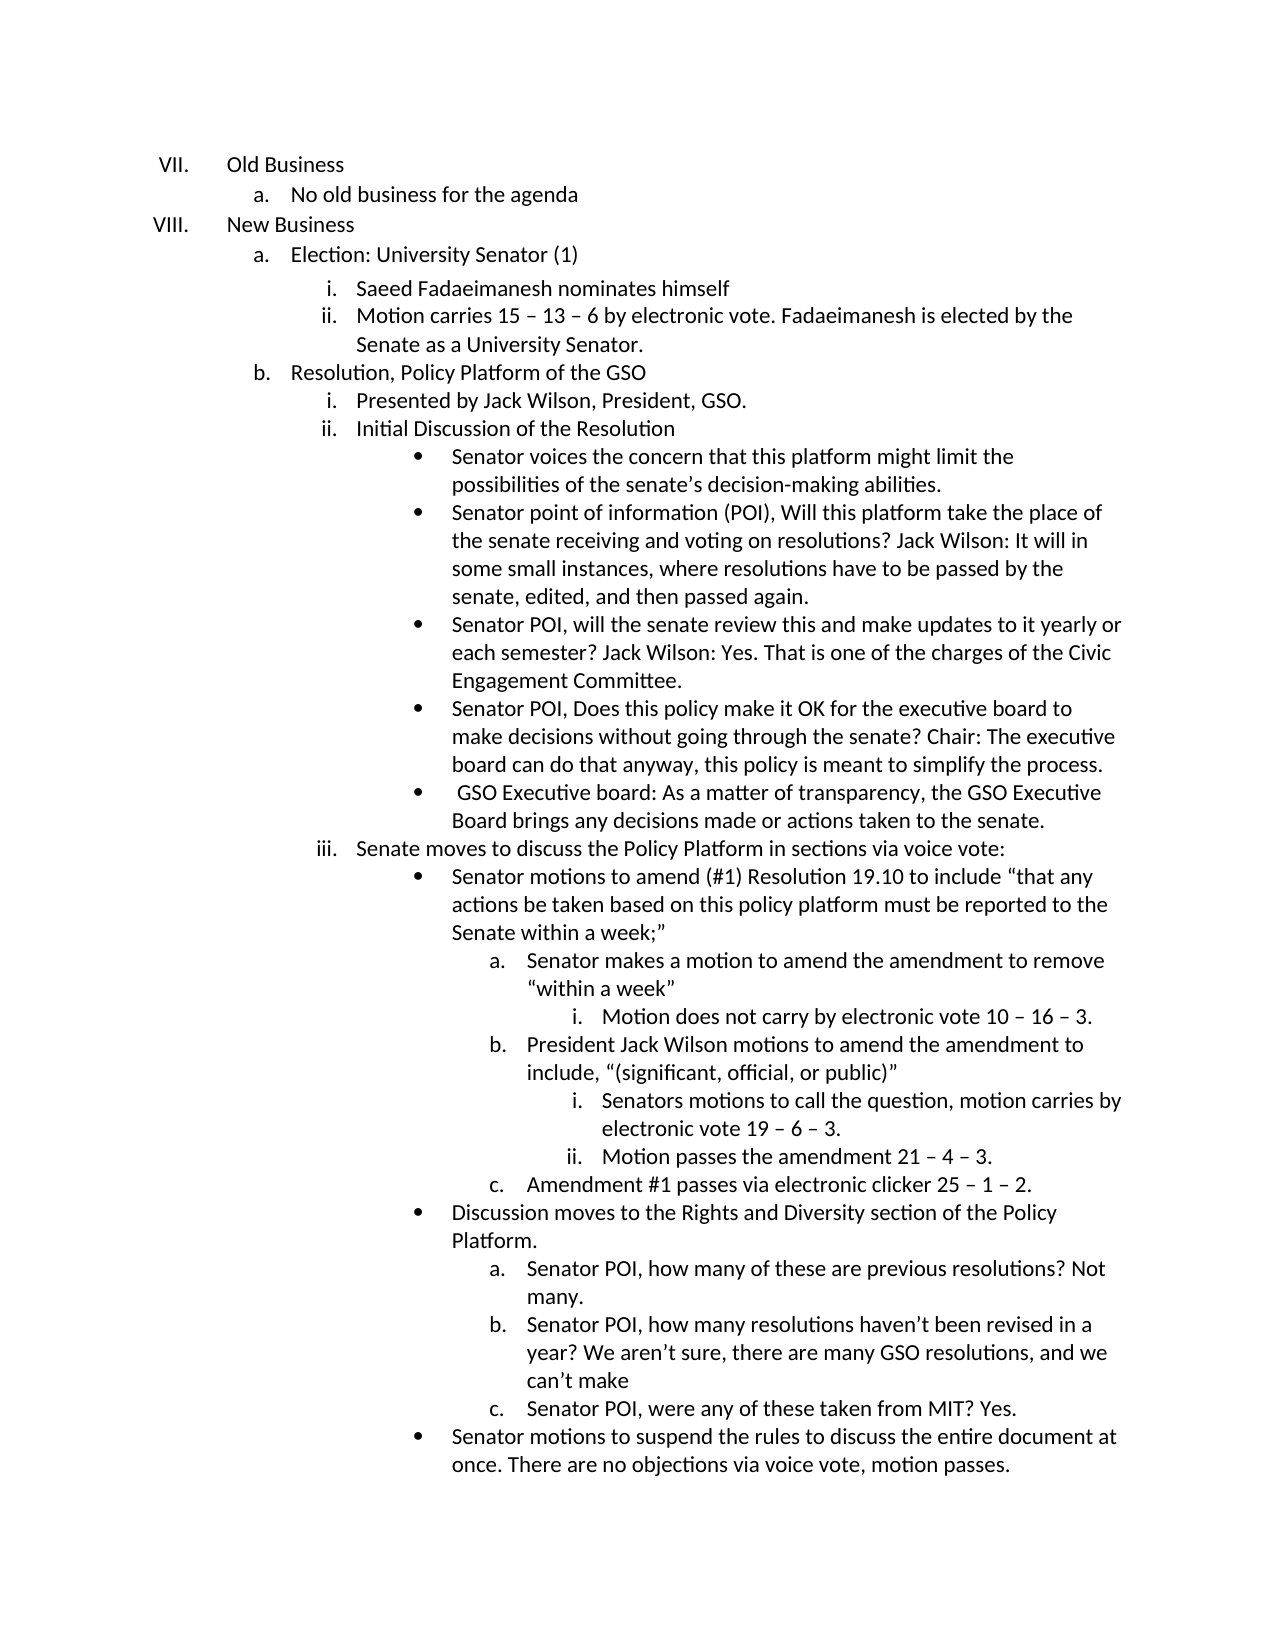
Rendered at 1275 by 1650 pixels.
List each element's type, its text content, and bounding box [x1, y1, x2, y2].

list Senators motions to call the question, motion carries by electronic vote 19 – 6 – 3. [583, 1086, 1125, 1142]
list Senator point of information (POI), Will this platform take the place of the senate receiving and voting on resolutions? Jack Wilson: It will in some small instances, where resolutions have to be passed by the senate, edited, and then passed again. [414, 498, 1125, 610]
list Initial Discussion of the Resolution [337, 414, 1125, 442]
list Senator voices the concern that this platform might limit the possibilities of the senate’s decision-making abilities. [414, 442, 1125, 498]
list President Jack Wilson motions to amend the amendment to include, “(significant, official, or public)” [489, 1030, 1125, 1086]
list No old business for the agenda [253, 180, 1125, 208]
list Senator motions to suspend the rules to discuss the entire document at once. There are no objections via voice vote, motion passes. [414, 1422, 1125, 1478]
list Senator POI, Does this policy make it OK for the executive board to make decisions without going through the senate? Chair: The executive board can do that anyway, this policy is meant to simplify the process. [414, 694, 1125, 778]
list Presented by Jack Wilson, President, GSO. [337, 386, 1125, 414]
list Amendment #1 passes via electronic clicker 25 – 1 – 2. [489, 1170, 1125, 1198]
list Senator makes a motion to amend the amendment to remove “within a week” [489, 946, 1125, 1002]
list Resolution, Policy Platform of the GSO [253, 358, 1125, 386]
list Old Business [189, 150, 1125, 178]
list Motion does not carry by electronic vote 10 – 16 – 3. [583, 1002, 1125, 1030]
list Senator motions to amend (#1) Resolution 19.10 to include “that any actions be taken based on this policy platform must be reported to the Senate within a week;” [414, 862, 1125, 946]
list Motion passes the amendment 21 – 4 – 3. [583, 1142, 1125, 1170]
list Senator POI, will the senate review this and make updates to it yearly or each semester? Jack Wilson: Yes. That is one of the charges of the Civic Engagement Committee. [414, 610, 1125, 694]
list Discussion moves to the Rights and Diversity section of the Policy Platform. [414, 1198, 1125, 1254]
list GSO Executive board: As a matter of transparency, the GSO Executive Board brings any decisions made or actions taken to the senate. [414, 778, 1125, 834]
list Senate moves to discuss the Policy Platform in sections via voice vote: [337, 834, 1125, 862]
list Motion carries 15 – 13 – 6 by electronic vote. Fadaeimanesh is elected by the Senate as a University Senator. [337, 302, 1125, 358]
list Senator POI, were any of these taken from MIT? Yes. [489, 1394, 1125, 1422]
list Saeed Fadaeimanesh nominates himself [337, 274, 1125, 302]
list New Business [189, 210, 1125, 238]
list Election: University Senator (1) [253, 241, 1125, 269]
list Senator POI, how many resolutions haven’t been revised in a year? We aren’t sure, there are many GSO resolutions, and we can’t make [489, 1310, 1125, 1394]
list Senator POI, how many of these are previous resolutions? Not many. [489, 1254, 1125, 1310]
